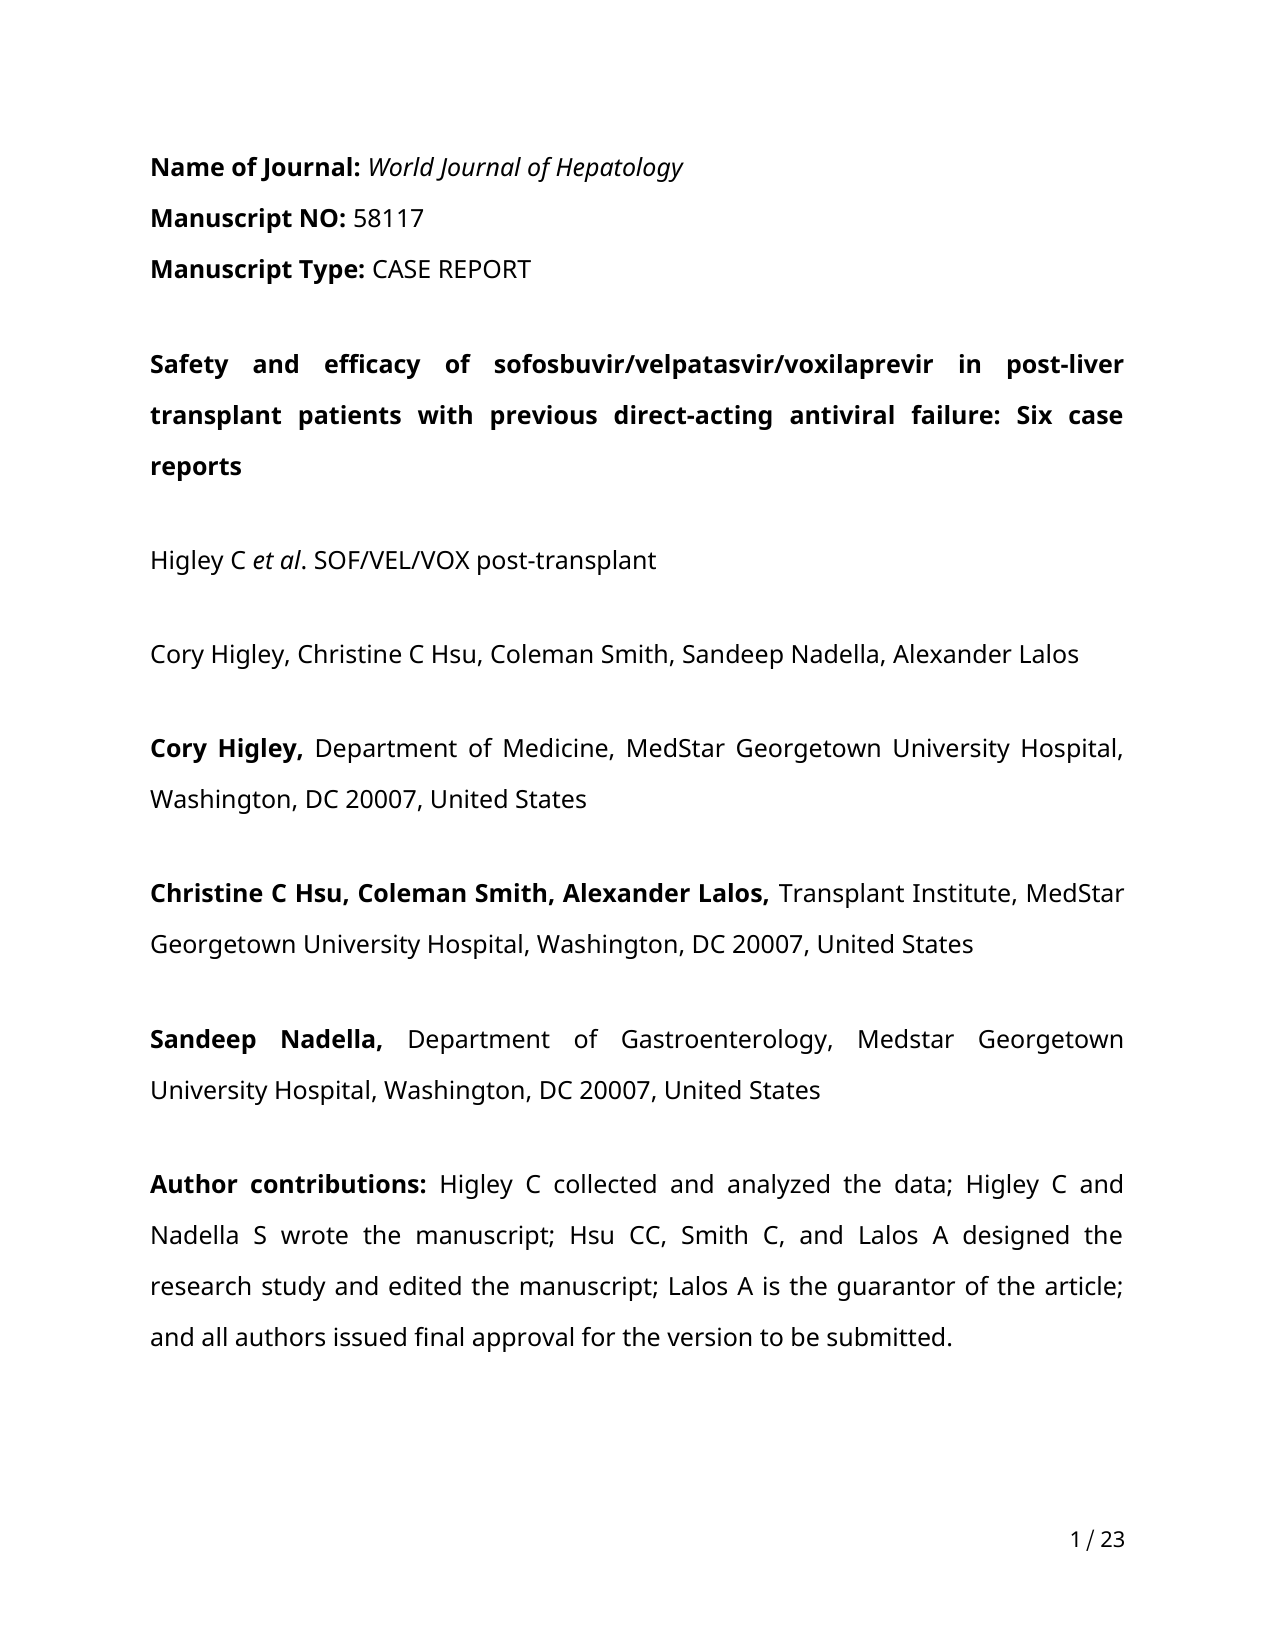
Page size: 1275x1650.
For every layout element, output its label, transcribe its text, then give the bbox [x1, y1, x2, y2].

text Manuscript Type: CASE REPORT [150, 252, 1125, 286]
text Manuscript NO: 58117 [150, 201, 1125, 235]
text Higley C et al. SOF/VEL/VOX post-transplant [150, 542, 1125, 577]
text Christine C Hsu, Coleman Smith, Alexander Lalos, Transplant Institute, MedStar Georgetown University Hospital, Washington, DC 20007, United States [150, 876, 1125, 961]
text Sandeep Nadella, Department of Gastroenterology, Medstar Georgetown University Hospital, Washington, DC 20007, United States [150, 1021, 1125, 1106]
text Author contributions: Higley C collected and analyzed the data; Higley C and Nadella S wrote the manuscript; Hsu CC, Smith C, and Lalos A designed the research study and edited the manuscript; Lalos A is the guarantor of the article; and all authors issued final approval for the version to be submitted. [150, 1166, 1125, 1354]
text Safety and efficacy of sofosbuvir/velpatasvir/voxilaprevir in post-liver transplant patients with previous direct-acting antiviral failure: Six case reports [150, 346, 1125, 482]
text Name of Journal: World Journal of Hepatology [150, 150, 1125, 184]
text Cory Higley, Christine C Hsu, Coleman Smith, Sandeep Nadella, Alexander Lalos [150, 637, 1125, 671]
text Cory Higley, Department of Medicine, MedStar Georgetown University Hospital, Washington, DC 20007, United States [150, 731, 1125, 816]
